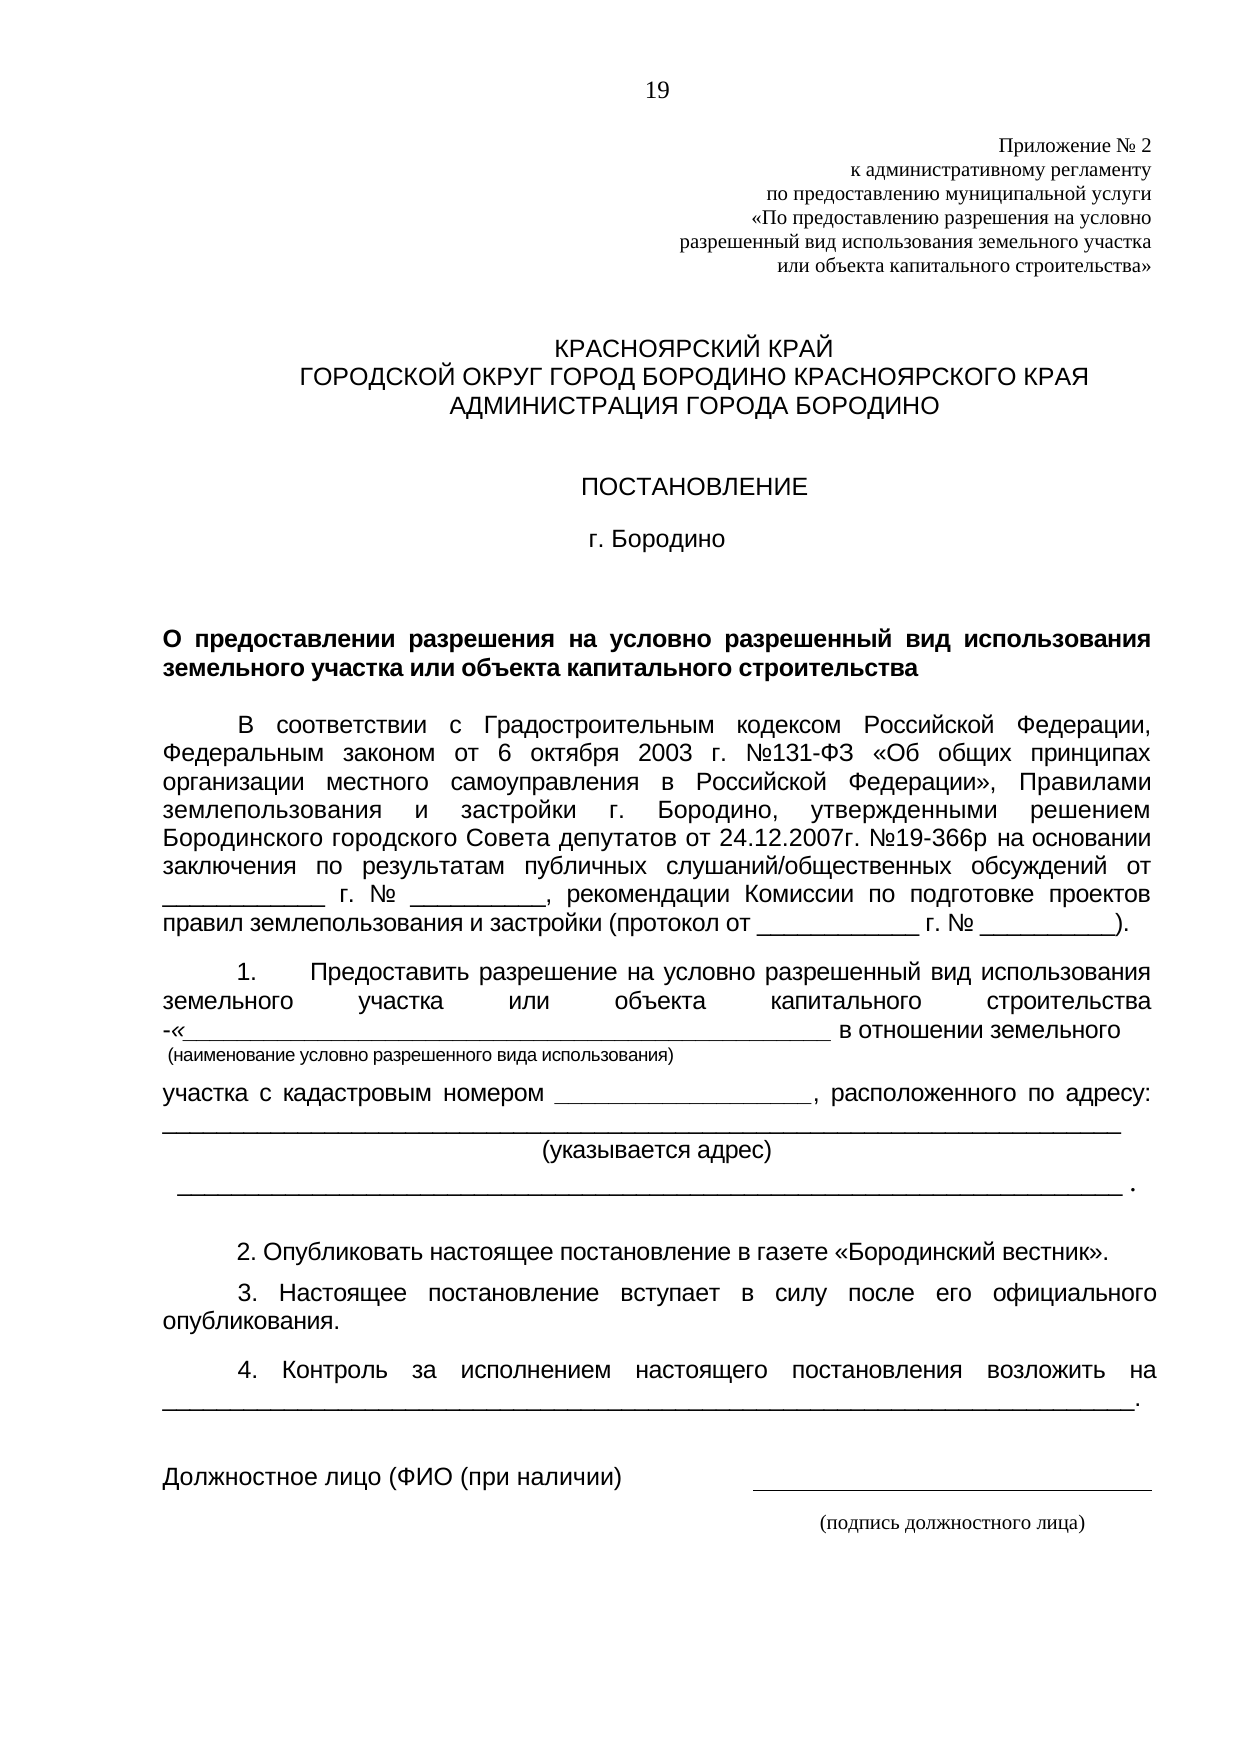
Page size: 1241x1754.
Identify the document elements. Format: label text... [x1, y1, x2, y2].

text участка с кадастровым номером ___________________, расположенного по адресу: _______________________________________________________________________ [162, 1077, 1152, 1135]
text к административному регламенту [162, 157, 1152, 181]
text О предоставлении разрешения на условно разрешенный вид использования земельного участка или объекта капитального строительства [162, 624, 1152, 682]
text КРАСНОЯРСКИЙ КРАЙ [177, 334, 1152, 362]
text «По предоставлению разрешения на условно [162, 205, 1152, 229]
text (подпись должностного лица) [753, 1491, 1152, 1534]
text или объекта капитального строительства» [162, 253, 1152, 277]
text по предоставлению муниципальной услуги [162, 181, 1152, 205]
text (наименование условно разрешенного вида использования) [162, 1043, 1152, 1065]
text ГОРОДСКОЙ ОКРУГ ГОРОД БОРОДИНО КРАСНОЯРСКОГО КРАЯ [162, 362, 1152, 391]
text 3. Настоящее постановление вступает в силу после его официального опубликования. [162, 1278, 1157, 1335]
text (указывается адрес) [162, 1135, 1152, 1164]
text разрешенный вид использования земельного участка [162, 229, 1152, 253]
text г. Бородино [162, 524, 1152, 553]
text ПОСТАНОВЛЕНИЕ [162, 472, 1152, 501]
text 2. Опубликовать настоящее постановление в газете «Бородинский вестник». [162, 1238, 1152, 1266]
text В соответствии с Градостроительным кодексом Российской Федерации, Федеральным законом от 6 октября 2003 г. №131-ФЗ «Об общих принципах организации местного самоуправления в Российской Федерации», Правилами землепользования и застройки г. Бородино, утвержденными решением Бородинского городского Совета депутатов от 24.12.2007г. №19-366р на основании заключения по результатам публичных слушаний/общественных обсуждений от ____________ г. № __________, рекомендации Комиссии по подготовке проектов правил землепользования и застройки (протокол от ____________ г. № __________). [162, 711, 1152, 936]
text Должностное лицо (ФИО (при наличии) [162, 1462, 1152, 1490]
text 4. Контроль за исполнением настоящего постановления возложить на ________________________________________________________________________. [162, 1356, 1157, 1412]
list Предоставить разрешение на условно разрешенный вид использования земельного участка или объекта капитального строительства -«________________________________________________ в отношении земельного [162, 957, 1152, 1043]
text АДМИНИСТРАЦИЯ ГОРОДА БОРОДИНО [162, 391, 1152, 420]
text ______________________________________________________________________ . [162, 1164, 1152, 1197]
text Приложение № 2 [162, 132, 1152, 157]
